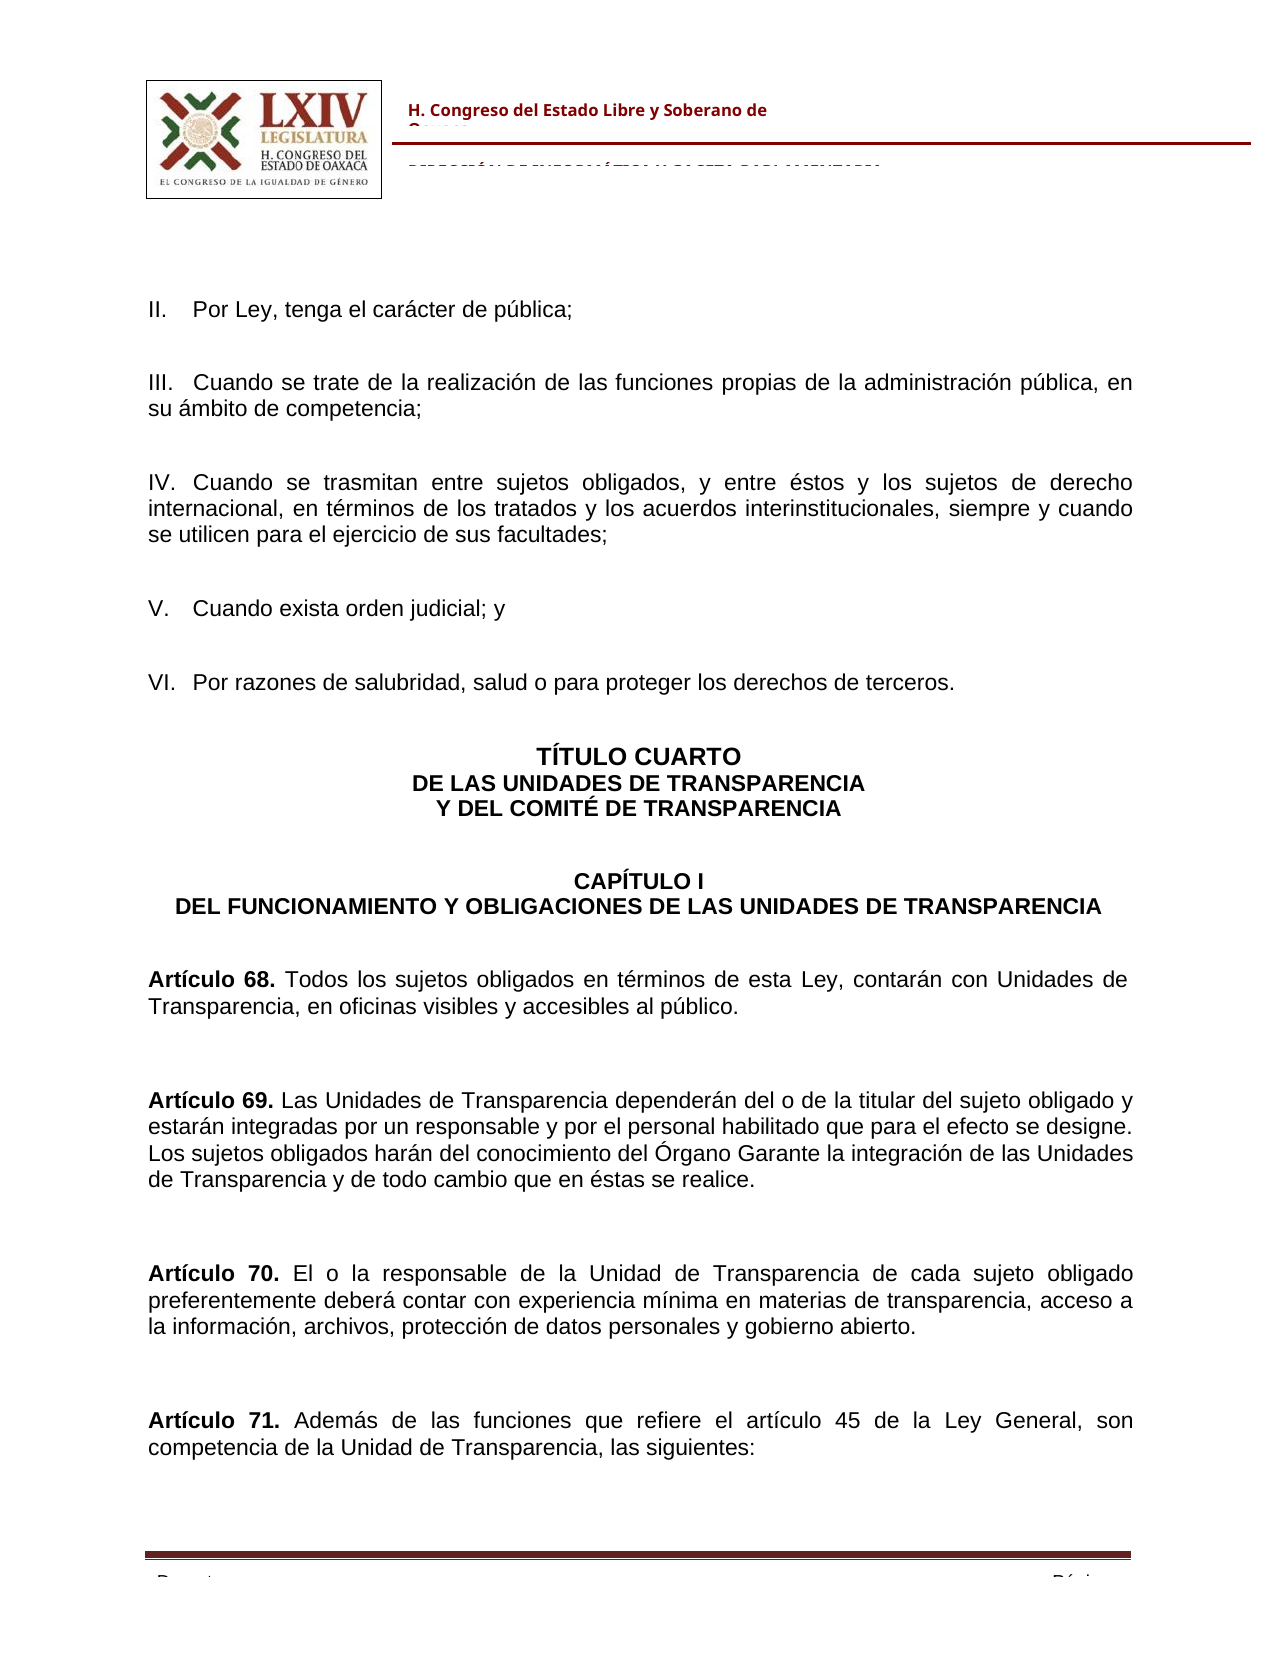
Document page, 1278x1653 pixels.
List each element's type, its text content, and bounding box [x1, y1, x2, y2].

text Artículo 69. Las Unidades de Transparencia dependerán del o de la titular del sujeto obligado y estarán integradas por un responsable y por el personal habilitado que para el efecto se designe. Los sujetos obligados harán del conocimiento del Órgano Garante la integración de las Unidades de Transparencia y de todo cambio que en éstas se realice. [148, 1087, 1134, 1192]
text Artículo 70. El o la responsable de la Unidad de Transparencia de cada sujeto obligado preferentemente deberá contar con experiencia mínima en materias de transparencia, acceso a la información, archivos, protección de datos personales y gobierno abierto. [148, 1260, 1133, 1339]
text DEL FUNCIONAMIENTO Y OBLIGACIONES DE LAS UNIDADES DE TRANSPARENCIA [170, 894, 1107, 919]
text Artículo 71. Además de las funciones que refiere el artículo 45 de la Ley General, son competencia de la Unidad de Transparencia, las siguientes: [148, 1407, 1134, 1460]
text Transparencia, en oficinas visibles y accesibles al público. [148, 993, 744, 1019]
text V. Cuando exista orden judicial; y [148, 595, 510, 621]
text CAPÍTULO I [569, 868, 708, 894]
text II. Por Ley, tenga el carácter de pública; [148, 296, 577, 322]
text DE LAS UNIDADES DE TRANSPARENCIA Y DEL COMITÉ DE TRANSPARENCIA [409, 771, 868, 821]
picture [147, 81, 381, 198]
text Artículo 68. Todos los sujetos obligados en términos de esta Ley, contarán con Unidades de [148, 966, 1134, 993]
text VI. Por razones de salubridad, salud o para proteger los derechos de terceros. [148, 668, 959, 695]
text IV. Cuando se trasmitan entre sujetos obligados, y entre éstos y los sujetos de derecho internacional, en términos de los tratados y los acuerdos interinstitucionales, siempre y cuando se utilicen para el ejercicio de sus facultades; [148, 469, 1133, 548]
text TÍTULO CUARTO [532, 742, 746, 771]
text III. Cuando se trate de la realización de las funciones propias de la administración pública, en su ámbito de competencia; [148, 369, 1133, 422]
